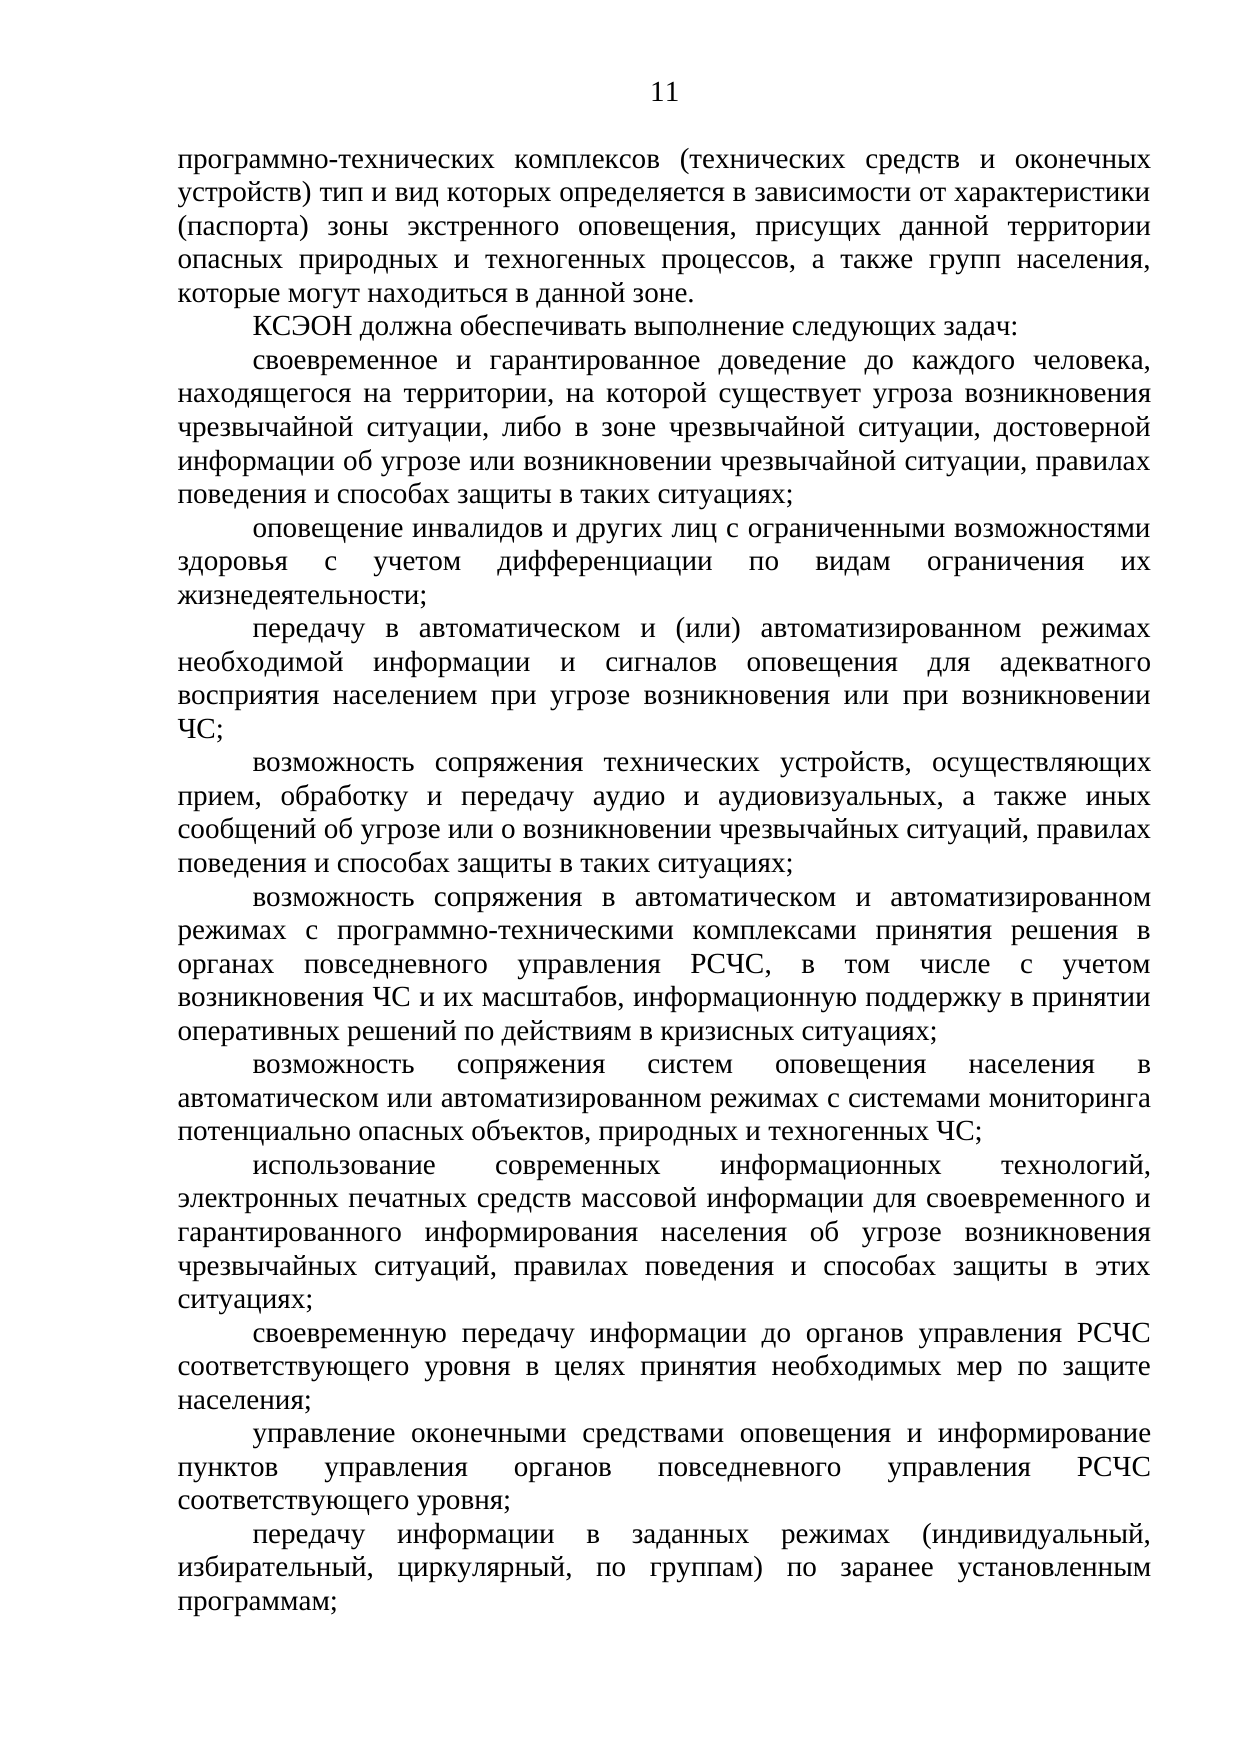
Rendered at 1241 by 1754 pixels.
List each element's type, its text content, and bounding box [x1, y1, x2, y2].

text КСЭОН должна обеспечивать выполнение следующих задач: [177, 308, 1152, 342]
text использование современных информационных технологий, электронных печатных средств массовой информации для своевременного и гарантированного информирования населения об угрозе возникновения чрезвычайных ситуаций, правилах поведения и способах защиты в этих ситуациях; [177, 1147, 1152, 1315]
text своевременное и гарантированное доведение до каждого человека, находящегося на территории, на которой существует угроза возникновения чрезвычайной ситуации, либо в зоне чрезвычайной ситуации, достоверной информации об угрозе или возникновении чрезвычайной ситуации, правилах поведения и способах защиты в таких ситуациях; [177, 342, 1152, 510]
text своевременную передачу информации до органов управления РСЧС соответствующего уровня в целях принятия необходимых мер по защите населения; [177, 1315, 1152, 1415]
text возможность сопряжения систем оповещения населения в автоматическом или автоматизированном режимах с системами мониторинга потенциально опасных объектов, природных и техногенных ЧС; [177, 1046, 1152, 1147]
text возможность сопряжения в автоматическом и автоматизированном режимах с программно-техническими комплексами принятия решения в органах повседневного управления РСЧС, в том числе с учетом возникновения ЧС и их масштабов, информационную поддержку в принятии оперативных решений по действиям в кризисных ситуациях; [177, 879, 1152, 1046]
text передачу информации в заданных режимах (индивидуальный, избирательный, циркулярный, по группам) по заранее установленным программам; [177, 1516, 1152, 1617]
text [177, 141, 1152, 308]
text управление оконечными средствами оповещения и информирование пунктов управления органов повседневного управления РСЧС соответствующего уровня; [177, 1415, 1152, 1516]
text возможность сопряжения технических устройств, осуществляющих прием, обработку и передачу аудио и аудиовизуальных, а также иных сообщений об угрозе или о возникновении чрезвычайных ситуаций, правилах поведения и способах защиты в таких ситуациях; [177, 744, 1152, 879]
text оповещение инвалидов и других лиц с ограниченными возможностями здоровья с учетом дифференциации по видам ограничения их жизнедеятельности; [177, 510, 1152, 610]
text передачу в автоматическом и (или) автоматизированном режимах необходимой информации и сигналов оповещения для адекватного восприятия населением при угрозе возникновения или при возникновении ЧС; [177, 610, 1152, 744]
